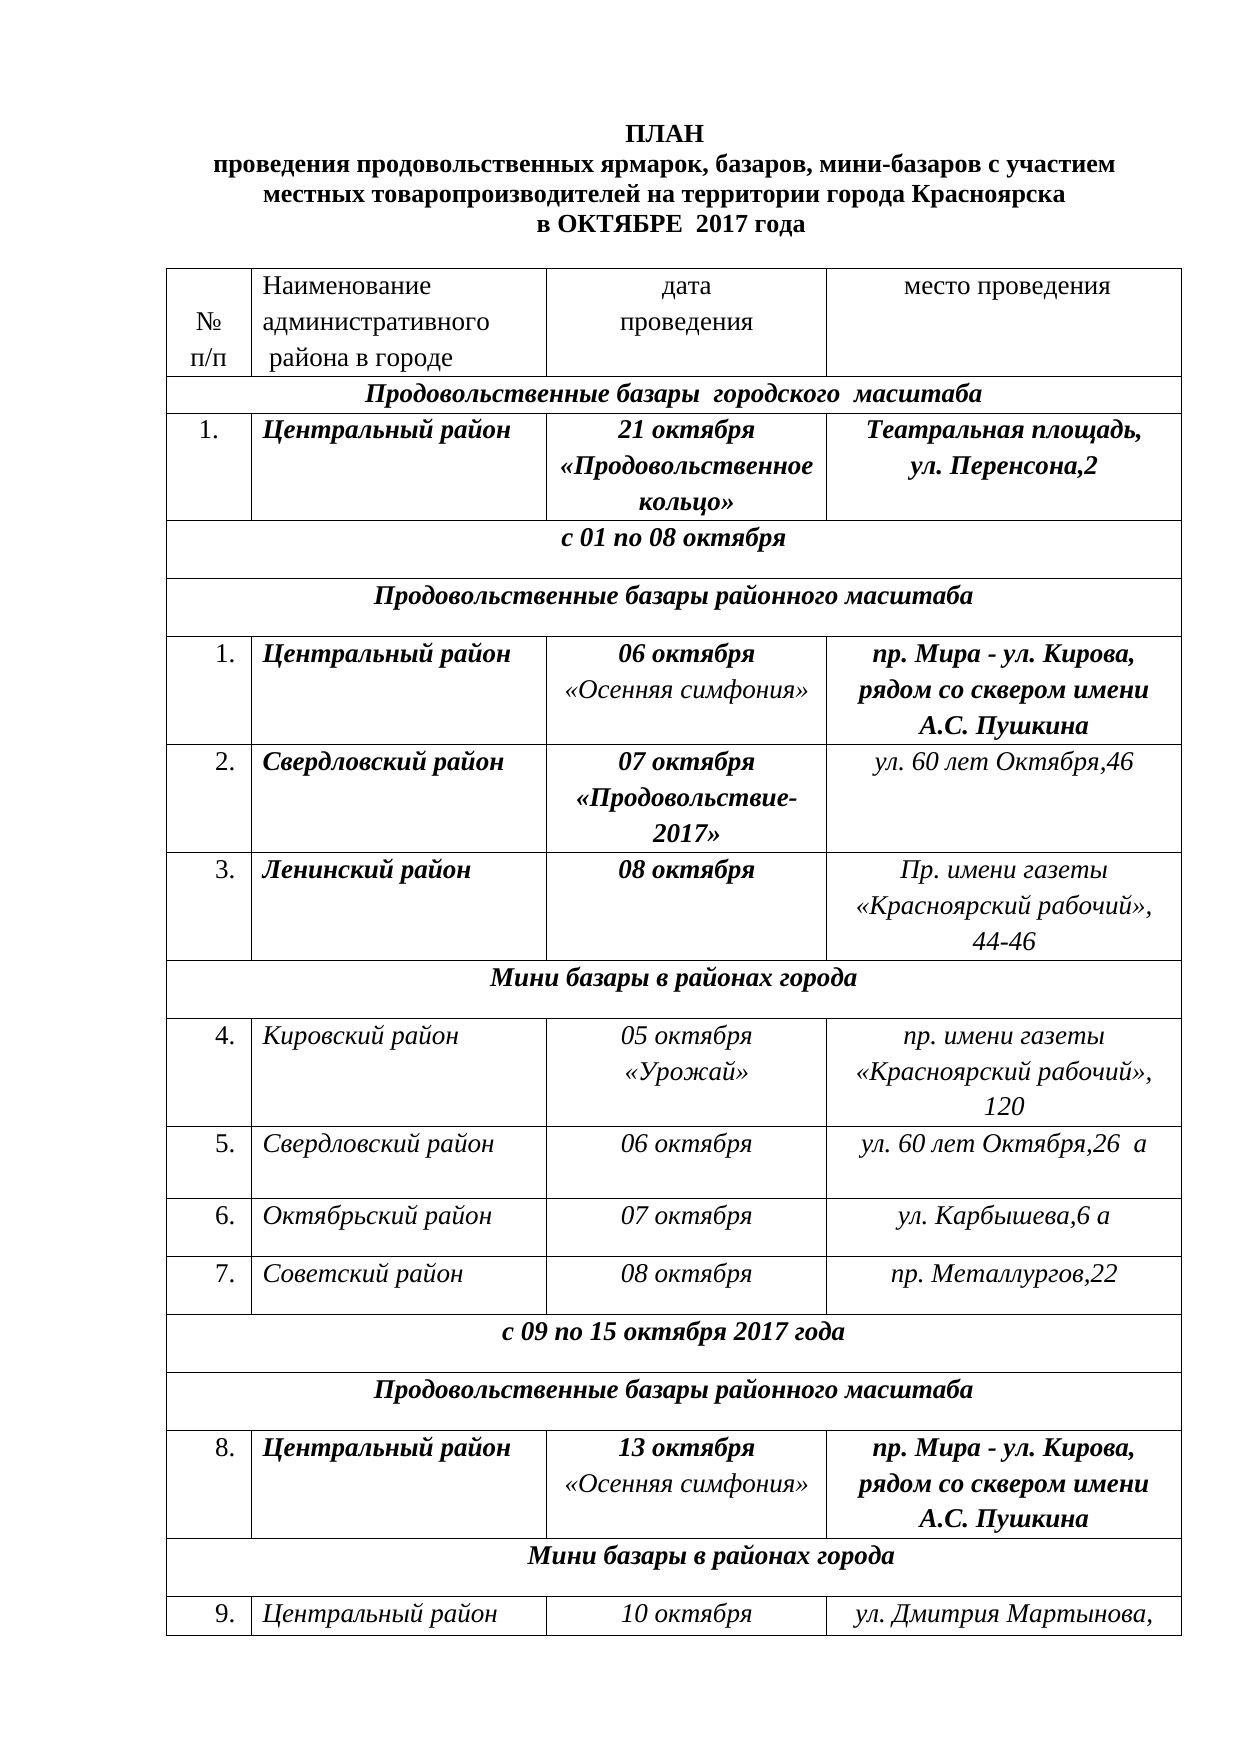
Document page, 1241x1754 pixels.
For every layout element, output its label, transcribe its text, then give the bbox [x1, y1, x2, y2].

table_cell [167, 1431, 251, 1538]
table_cell Кировский район [252, 1019, 546, 1126]
table_cell 05 октября «Урожай» [547, 1019, 826, 1126]
table_cell Мини базары в районах города [167, 1539, 1181, 1596]
table_header № п/п [167, 269, 251, 376]
table_cell [167, 853, 251, 960]
table_cell ул. 60 лет Октября,26 а [827, 1127, 1181, 1198]
table_cell 07 октября «Продовольствие-2017» [547, 745, 826, 852]
table_cell [167, 637, 251, 744]
table_cell 21 октября «Продовольственное кольцо» [547, 414, 826, 520]
table_cell Мини базары в районах города [167, 961, 1181, 1018]
text ПЛАН [177, 118, 1152, 148]
table_header место проведения [827, 269, 1181, 376]
table_cell Ленинский район [252, 853, 546, 960]
table_cell 07 октября [547, 1199, 826, 1256]
table_cell Октябрьский район [252, 1199, 546, 1256]
table_cell с 01 по 08 октября [167, 521, 1181, 578]
text проведения продовольственных ярмарок, базаров, мини-базаров с участием местных товаропроизводителей на территории города Красноярска [177, 148, 1152, 208]
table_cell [827, 1597, 1181, 1635]
table_cell пр. имени газеты «Красноярский рабочий», 120 [827, 1019, 1181, 1126]
table_cell Советский район [252, 1257, 546, 1314]
table_cell 13 октября «Осенняя симфония» [547, 1431, 826, 1538]
table_cell ул. Карбышева,6 а [827, 1199, 1181, 1256]
table_cell [167, 1257, 251, 1314]
table_cell [167, 1199, 251, 1256]
table_cell Пр. имени газеты «Красноярский рабочий», 44-46 [827, 853, 1181, 960]
table_cell 1. [167, 414, 251, 520]
table_cell 08 октября [547, 853, 826, 960]
table_cell с 09 по 15 октября 2017 года [167, 1315, 1181, 1372]
table_cell 06 октября «Осенняя симфония» [547, 637, 826, 744]
table_cell 08 октября [547, 1257, 826, 1314]
table_cell Центральный район [252, 414, 546, 520]
table_cell Свердловский район [252, 745, 546, 852]
table_cell 06 октября [547, 1127, 826, 1198]
table_cell [167, 1127, 251, 1198]
table_header дата проведения [547, 269, 826, 376]
table_cell Продовольственные базары городского масштаба [167, 377, 1181, 412]
table_cell ул. 60 лет Октября,46 [827, 745, 1181, 852]
text в ОКТЯБРЕ 2017 года [177, 208, 1152, 238]
table_cell Продовольственные базары районного масштаба [167, 579, 1181, 636]
table_cell пр. Мира - ул. Кирова, рядом со сквером имени А.С. Пушкина [827, 1431, 1181, 1538]
table_cell Продовольственные базары районного масштаба [167, 1373, 1181, 1430]
table_cell Свердловский район [252, 1127, 546, 1198]
table_cell [167, 1019, 251, 1126]
table_cell пр. Металлургов,22 [827, 1257, 1181, 1314]
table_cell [547, 1597, 826, 1635]
table_cell [167, 745, 251, 852]
table_cell [167, 1597, 251, 1635]
table_cell пр. Мира - ул. Кирова, рядом со сквером имени А.С. Пушкина [827, 637, 1181, 744]
table_cell Центральный район [252, 1597, 546, 1635]
table_cell Центральный район [252, 1431, 546, 1538]
table_cell Центральный район [252, 637, 546, 744]
table_header Наименование административного района в городе [252, 269, 546, 376]
table_cell Театральная площадь, ул. Перенсона,2 [827, 414, 1181, 520]
